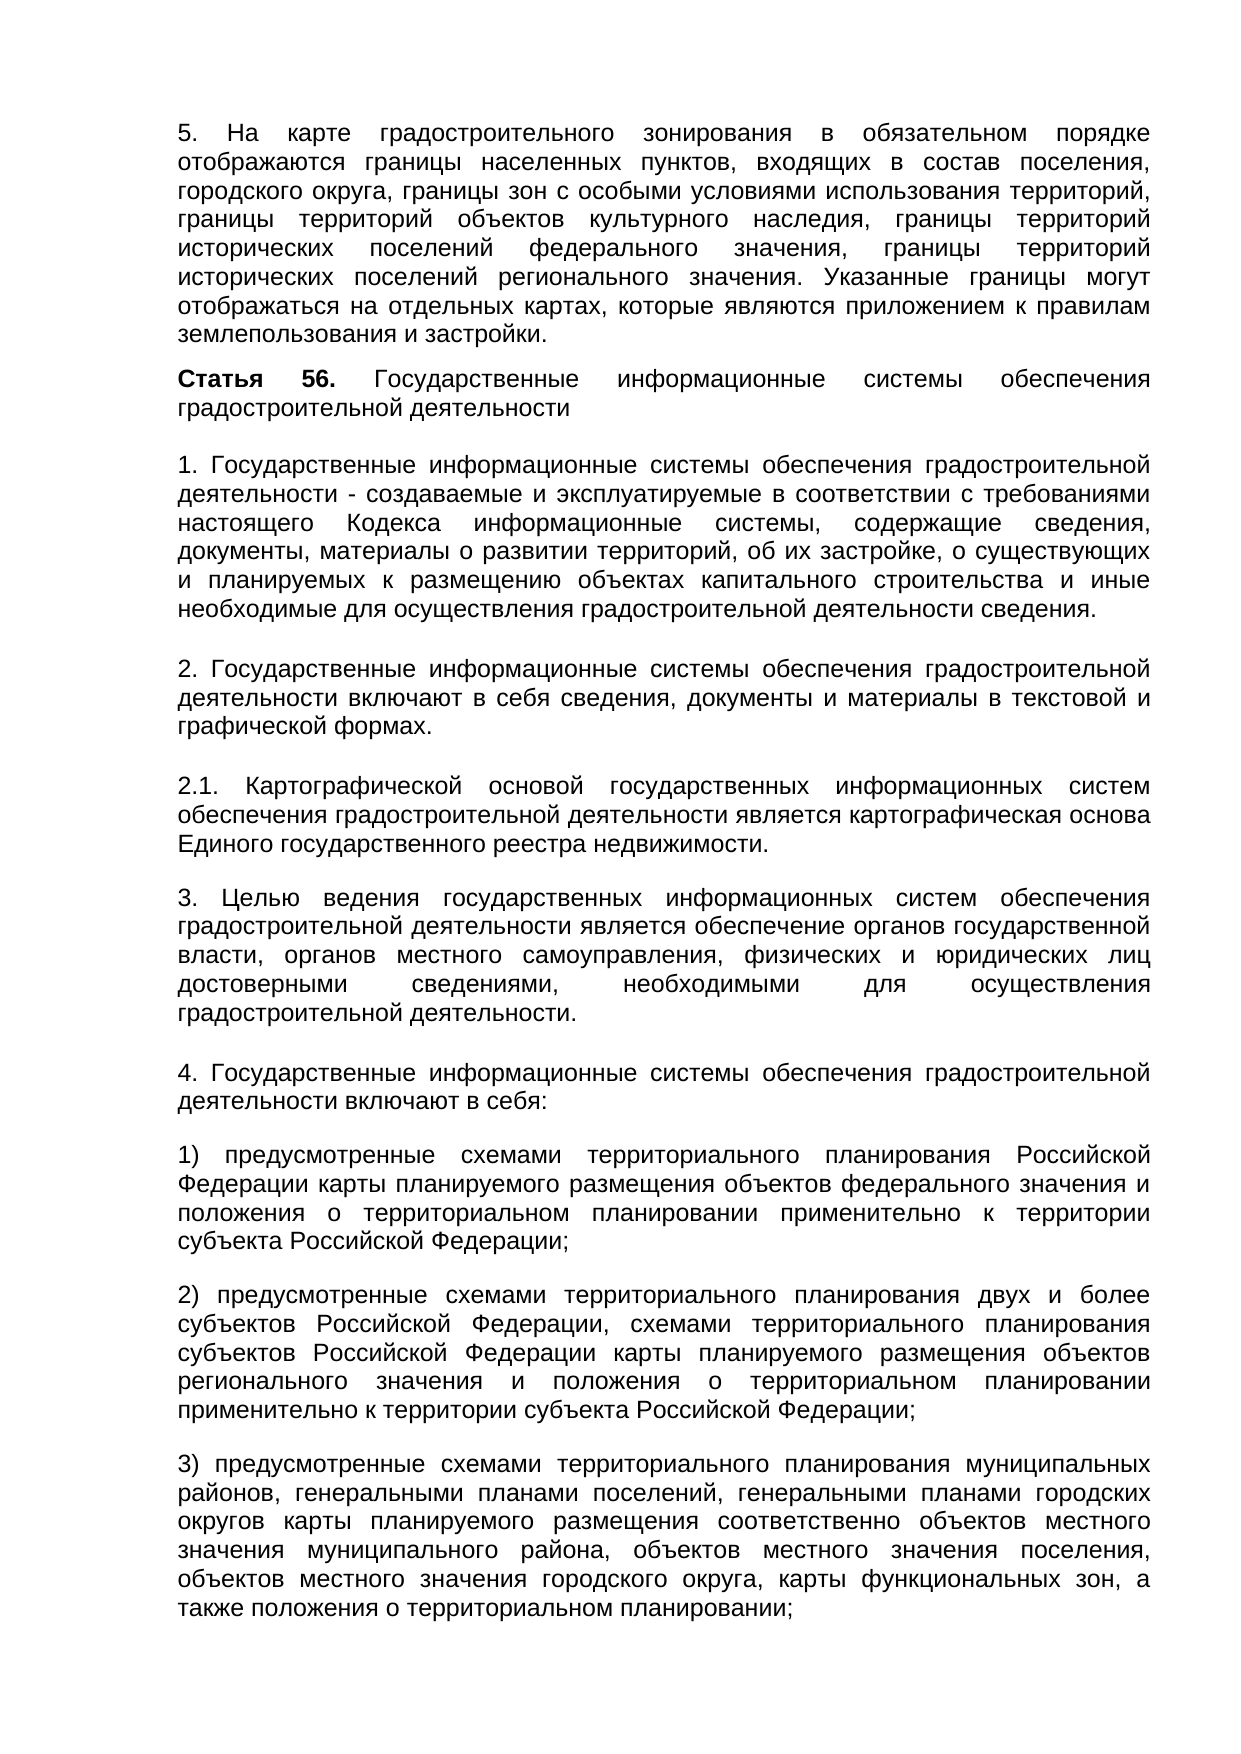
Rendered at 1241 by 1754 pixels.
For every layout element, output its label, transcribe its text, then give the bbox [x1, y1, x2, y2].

text 5. На карте градостроительного зонирования в обязательном порядке отображаются границы населенных пунктов, входящих в состав поселения, городского округа, границы зон с особыми условиями использования территорий, границы территорий объектов культурного наследия, границы территорий исторических поселений федерального значения, границы территорий исторических поселений регионального значения. Указанные границы могут отображаться на отдельных картах, которые являются приложением к правилам землепользования и застройки. [177, 118, 1152, 348]
text 2.1. Картографической основой государственных информационных систем обеспечения градостроительной деятельности является картографическая основа Единого государственного реестра недвижимости. [177, 771, 1152, 857]
text 3) предусмотренные схемами территориального планирования муниципальных районов, генеральными планами поселений, генеральными планами городских округов карты планируемого размещения соответственно объектов местного значения муниципального района, объектов местного значения поселения, объектов местного значения городского округа, карты функциональных зон, а также положения о территориальном планировании; [177, 1449, 1152, 1621]
text 2) предусмотренные схемами территориального планирования двух и более субъектов Российской Федерации, схемами территориального планирования субъектов Российской Федерации карты планируемого размещения объектов регионального значения и положения о территориальном планировании применительно к территории субъекта Российской Федерации; [177, 1280, 1152, 1424]
text 4. Государственные информационные системы обеспечения градостроительной деятельности включают в себя: [177, 1057, 1152, 1115]
text 3. Целью ведения государственных информационных систем обеспечения градостроительной деятельности является обеспечение органов государственной власти, органов местного самоуправления, физических и юридических лиц достоверными сведениями, необходимыми для осуществления градостроительной деятельности. [177, 882, 1152, 1026]
text 2. Государственные информационные системы обеспечения градостроительной деятельности включают в себя сведения, документы и материалы в текстовой и графической формах. [177, 654, 1152, 740]
text Статья 56. Государственные информационные системы обеспечения градостроительной деятельности [177, 364, 1152, 421]
text 1) предусмотренные схемами территориального планирования Российской Федерации карты планируемого размещения объектов федерального значения и положения о территориальном планировании применительно к территории субъекта Российской Федерации; [177, 1140, 1152, 1255]
text 1. Государственные информационные системы обеспечения градостроительной деятельности - создаваемые и эксплуатируемые в соответствии с требованиями настоящего Кодекса информационные системы, содержащие сведения, документы, материалы о развитии территорий, об их застройке, о существующих и планируемых к размещению объектах капитального строительства и иные необходимые для осуществления градостроительной деятельности сведения. [177, 450, 1152, 622]
